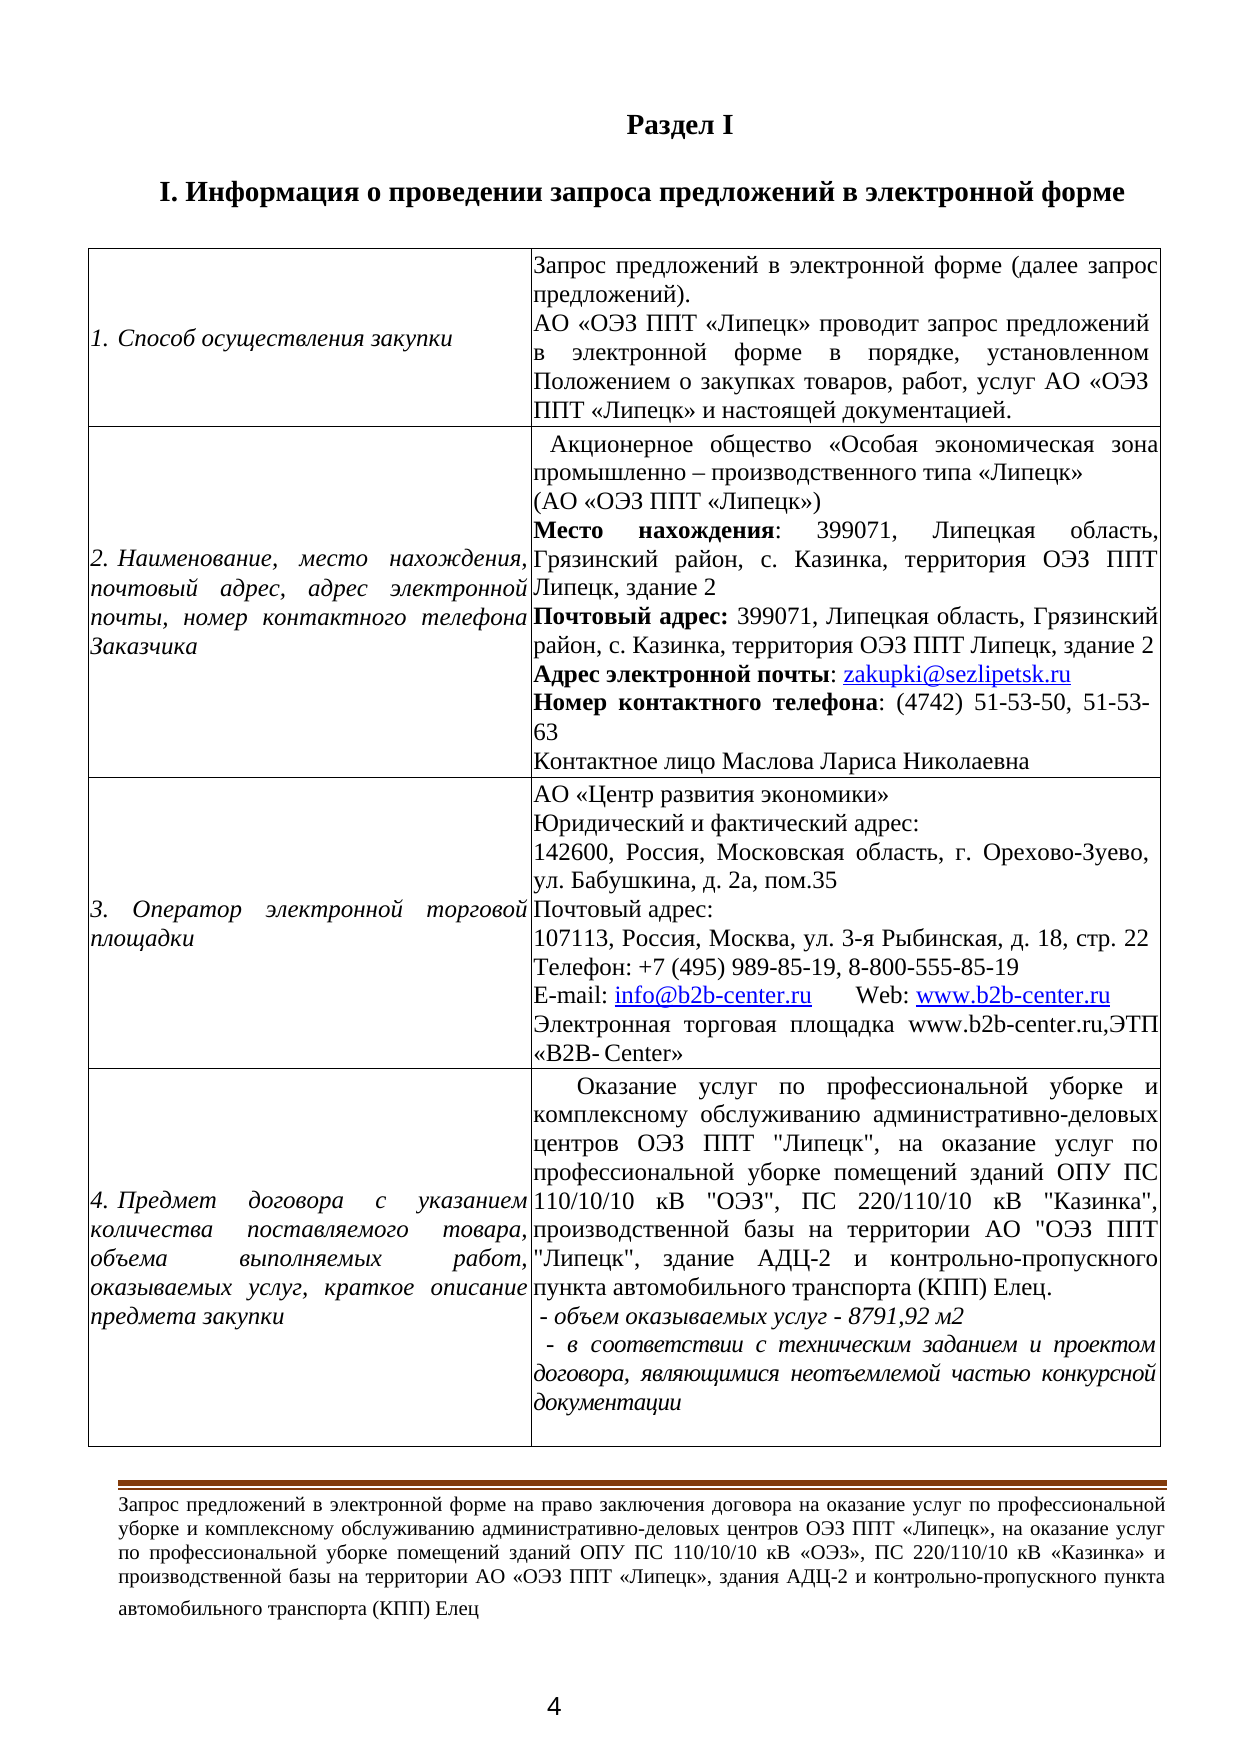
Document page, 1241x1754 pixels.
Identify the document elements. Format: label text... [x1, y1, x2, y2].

text I. Информация о проведении запроса предложений в электронной форме [118, 174, 1167, 208]
table_header 1. Способ осуществления закупки [89, 249, 531, 426]
table_cell 3. Оператор электронной торговой площадки [89, 778, 531, 1068]
table_header Запрос предложений в электронной форме (далее запрос предложений). АО «ОЭЗ ППТ «Липецк» проводит запрос предложений в электронной форме в порядке, установленном Положением о закупках товаров, работ, услуг АО «ОЭЗ ППТ «Липецк» и настоящей документацией. [532, 249, 1160, 426]
table_cell Акционерное общество «Особая экономическая зона промышленно – производственного типа «Липецк» (АО «ОЭЗ ППТ «Липецк») Место нахождения: 399071, Липецкая область, Грязинский район, с. Казинка, территория ОЭЗ ППТ Липецк, здание 2 Почтовый адрес: 399071, Липецкая область, Грязинский район, с. Казинка, территория ОЭЗ ППТ Липецк, здание 2 Адрес электронной почты: zakupki@sezlipetsk.ru Номер контактного телефона: (4742) 51-53-50, 51-53-63 Контактное лицо Маслова Лариса Николаевна [532, 427, 1160, 777]
table_cell АО «Центр развития экономики» Юридический и фактический адрес: 142600, Россия, Московская область, г. Орехово-Зуево, ул. Бабушкина, д. 2а, пом.35 Почтовый адрес: 107113, Россия, Москва, ул. 3-я Рыбинская, д. 18, стр. 22 Телефон: +7 (495) 989-85-19, 8-800-555-85-19 E-mail: info@b2b-center.ru Web: www.b2b-сenter.ru Электронная торговая площадка www.b2b-сenter.ru,ЭТП «B2B- Center» [532, 778, 1160, 1068]
table_cell Оказание услуг по профессиональной уборке и комплексному обслуживанию административно-деловых центров ОЭЗ ППТ "Липецк", на оказание услуг по профессиональной уборке помещений зданий ОПУ ПС 110/10/10 кВ "ОЭЗ", ПС 220/110/10 кВ "Казинка", производственной базы на территории АО "ОЭЗ ППТ "Липецк", здание АДЦ-2 и контрольно-пропускного пункта автомобильного транспорта (КПП) Елец. - объем оказываемых услуг - 8791,92 м2 - в соответствии с техническим заданием и проектом договора, являющимися неотъемлемой частью конкурсной документации [532, 1069, 1160, 1446]
text Раздел I [193, 107, 1167, 141]
table_cell 2. Наименование, место нахождения, почтовый адрес, адрес электронной почты, номер контактного телефона Заказчика [89, 427, 531, 777]
table_cell 4. Предмет договора с указанием количества поставляемого товара, объема выполняемых работ, оказываемых услуг, краткое описание предмета закупки [89, 1069, 531, 1446]
